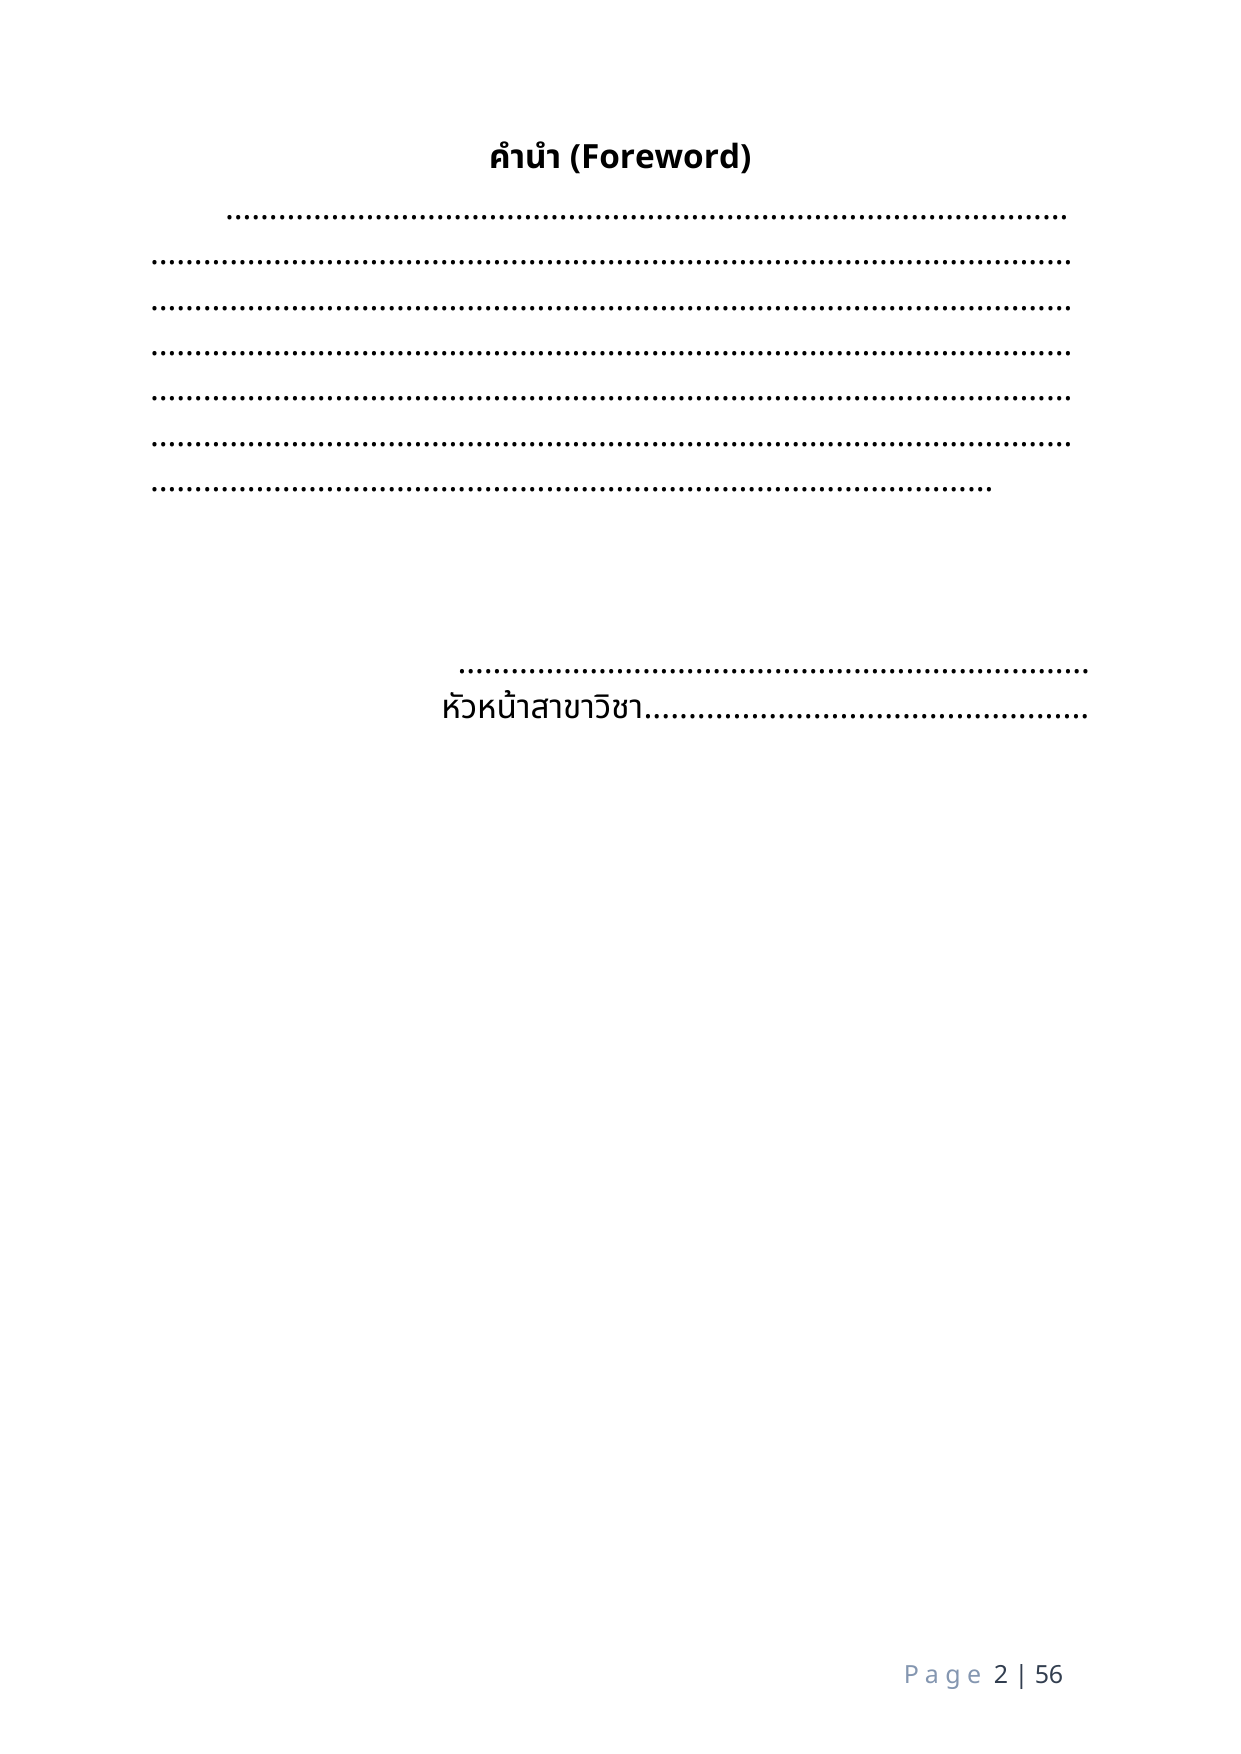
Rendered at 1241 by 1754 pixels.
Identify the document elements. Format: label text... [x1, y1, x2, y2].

text หัวหน้าสาขาวิชา.................................................. [150, 683, 1090, 734]
text ……………………………………………………………… [150, 638, 1090, 683]
text คำนำ (Foreword) [150, 133, 1090, 183]
text …………………………………………………………………………………………………………………………………………………………………………………………………………………………………………………………………………………………………………………………………………………………………………………………………………………………………………………………………………………………………………………………………………………………………………………………………………………………………………………………… [150, 183, 1090, 501]
